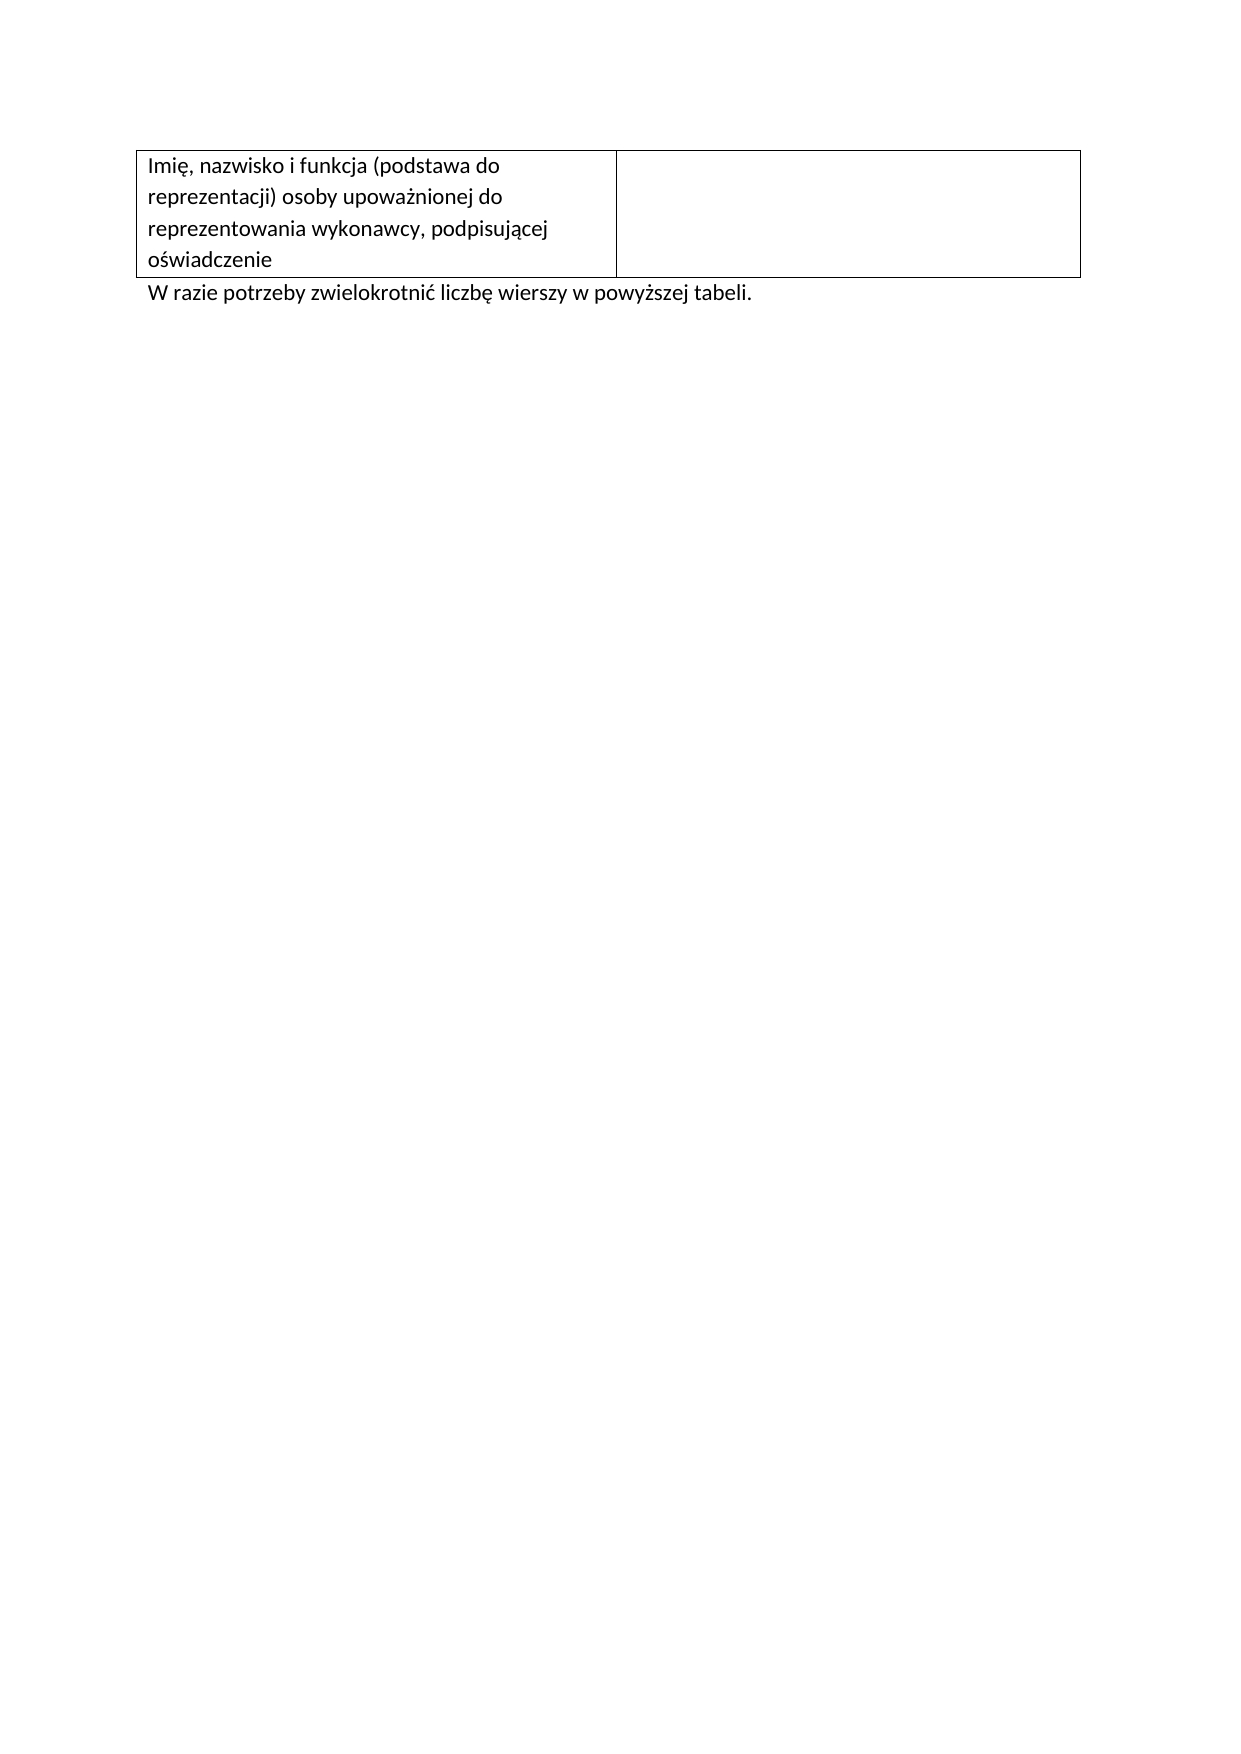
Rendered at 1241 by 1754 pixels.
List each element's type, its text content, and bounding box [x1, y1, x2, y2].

table_header [617, 151, 1080, 277]
table_header Imię, nazwisko i funkcja (podstawa do reprezentacji) osoby upoważnionej do reprezentowania wykonawcy, podpisującej oświadczenie [137, 151, 616, 277]
text W razie potrzeby zwielokrotnić liczbę wierszy w powyższej tabeli. [148, 278, 1093, 306]
